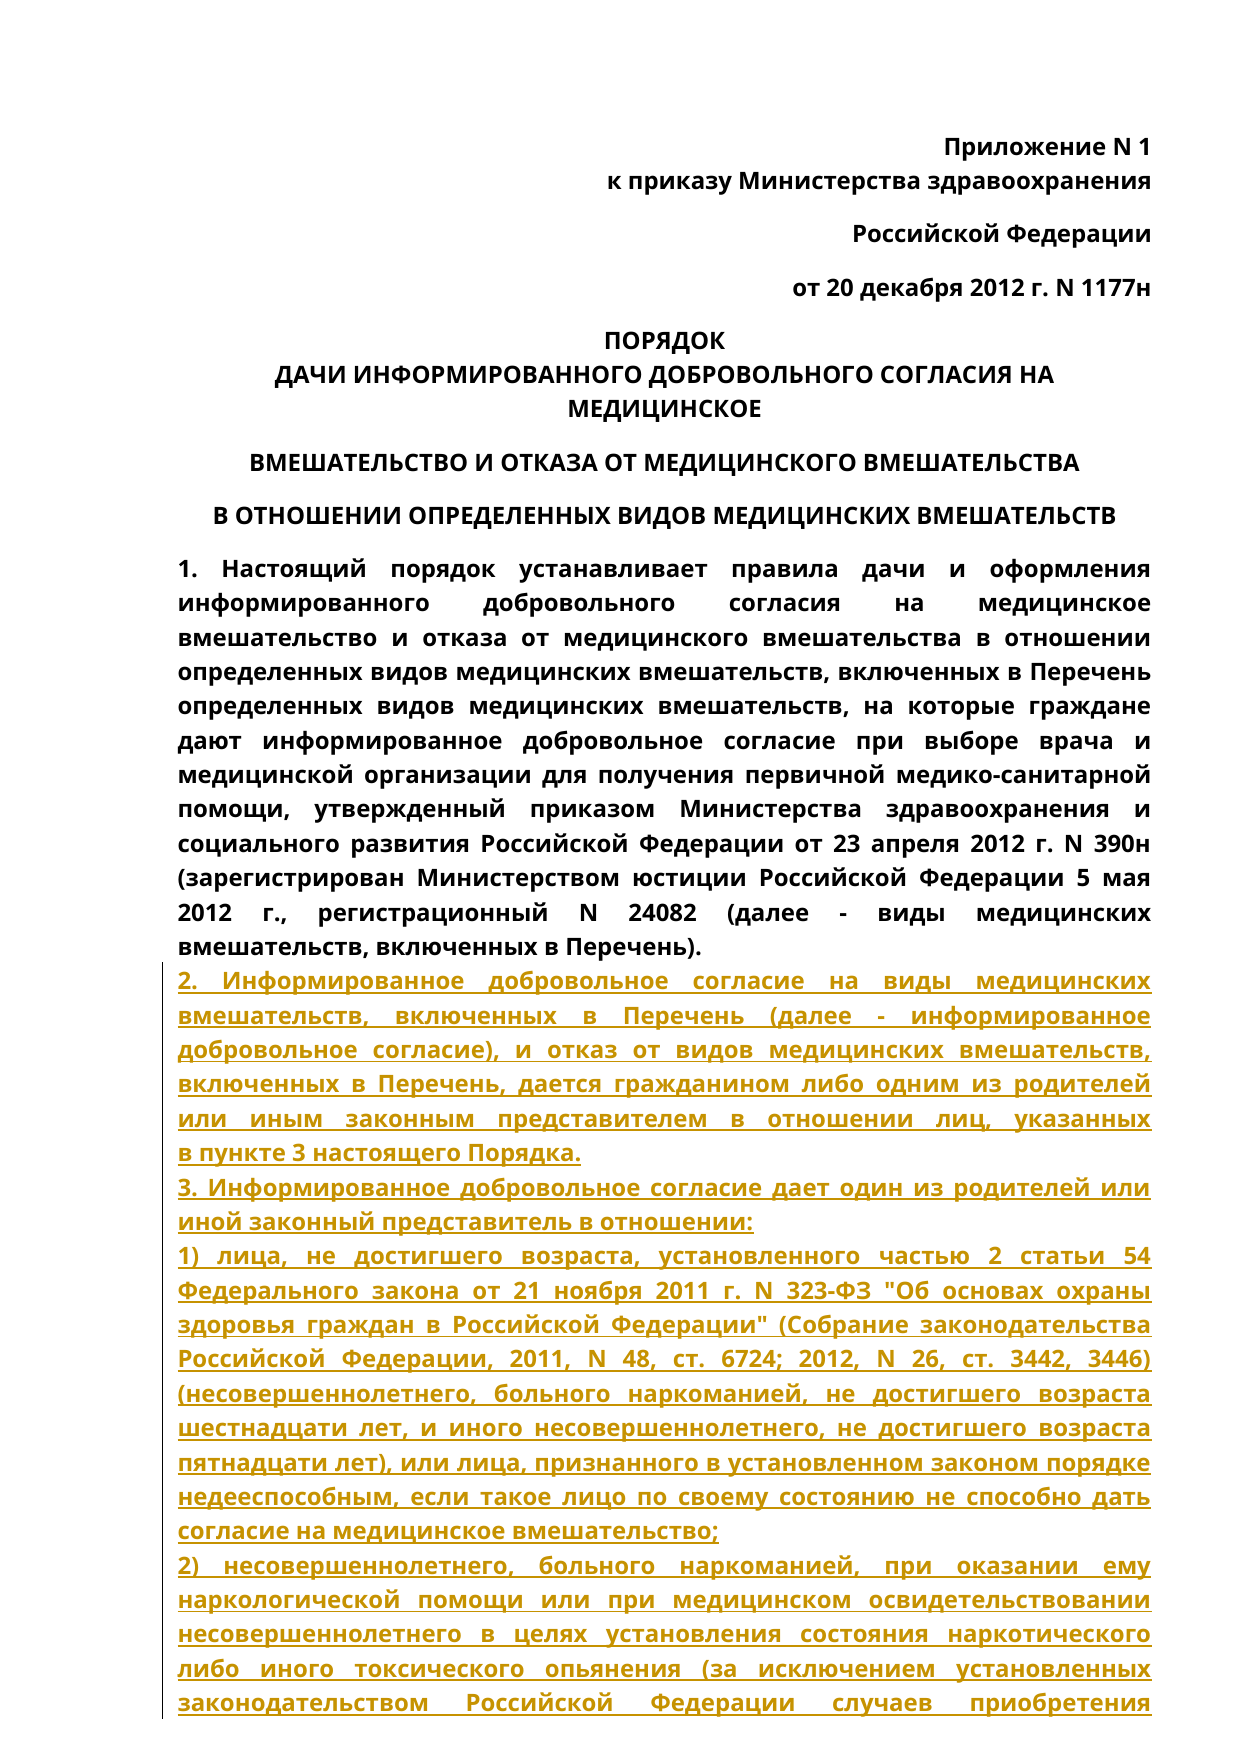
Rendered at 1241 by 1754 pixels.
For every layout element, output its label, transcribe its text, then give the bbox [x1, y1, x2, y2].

text ВМЕШАТЕЛЬСТВО И ОТКАЗА ОТ МЕДИЦИНСКОГО ВМЕШАТЕЛЬСТВА [177, 443, 1152, 478]
text В ОТНОШЕНИИ ОПРЕДЕЛЕННЫХ ВИДОВ МЕДИЦИНСКИХ ВМЕШАТЕЛЬСТВ [177, 497, 1152, 531]
text Приложение N 1 [177, 128, 1152, 162]
text к приказу Министерства здравоохранения [177, 162, 1152, 197]
text 1. Настоящий порядок устанавливает правила дачи и оформления информированного добровольного согласия на медицинское вмешательство и отказа от медицинского вмешательства в отношении определенных видов медицинских вмешательств, включенных в Перечень определенных видов медицинских вмешательств, на которые граждане дают информированное добровольное согласие при выборе врача и медицинской организации для получения первичной медико-санитарной помощи, утвержденный приказом Министерства здравоохранения и социального развития Российской Федерации от 23 апреля 2012 г. N 390н (зарегистрирован Министерством юстиции Российской Федерации 5 мая 2012 г., регистрационный N 24082 (далее - виды медицинских вмешательств, включенных в Перечень). [177, 550, 1152, 962]
text от 20 декабря 2012 г. N 1177н [177, 268, 1152, 303]
text ПОРЯДОК [177, 322, 1152, 356]
text Российской Федерации [177, 215, 1152, 250]
text ДАЧИ ИНФОРМИРОВАННОГО ДОБРОВОЛЬНОГО СОГЛАСИЯ НА МЕДИЦИНСКОЕ [177, 356, 1152, 425]
